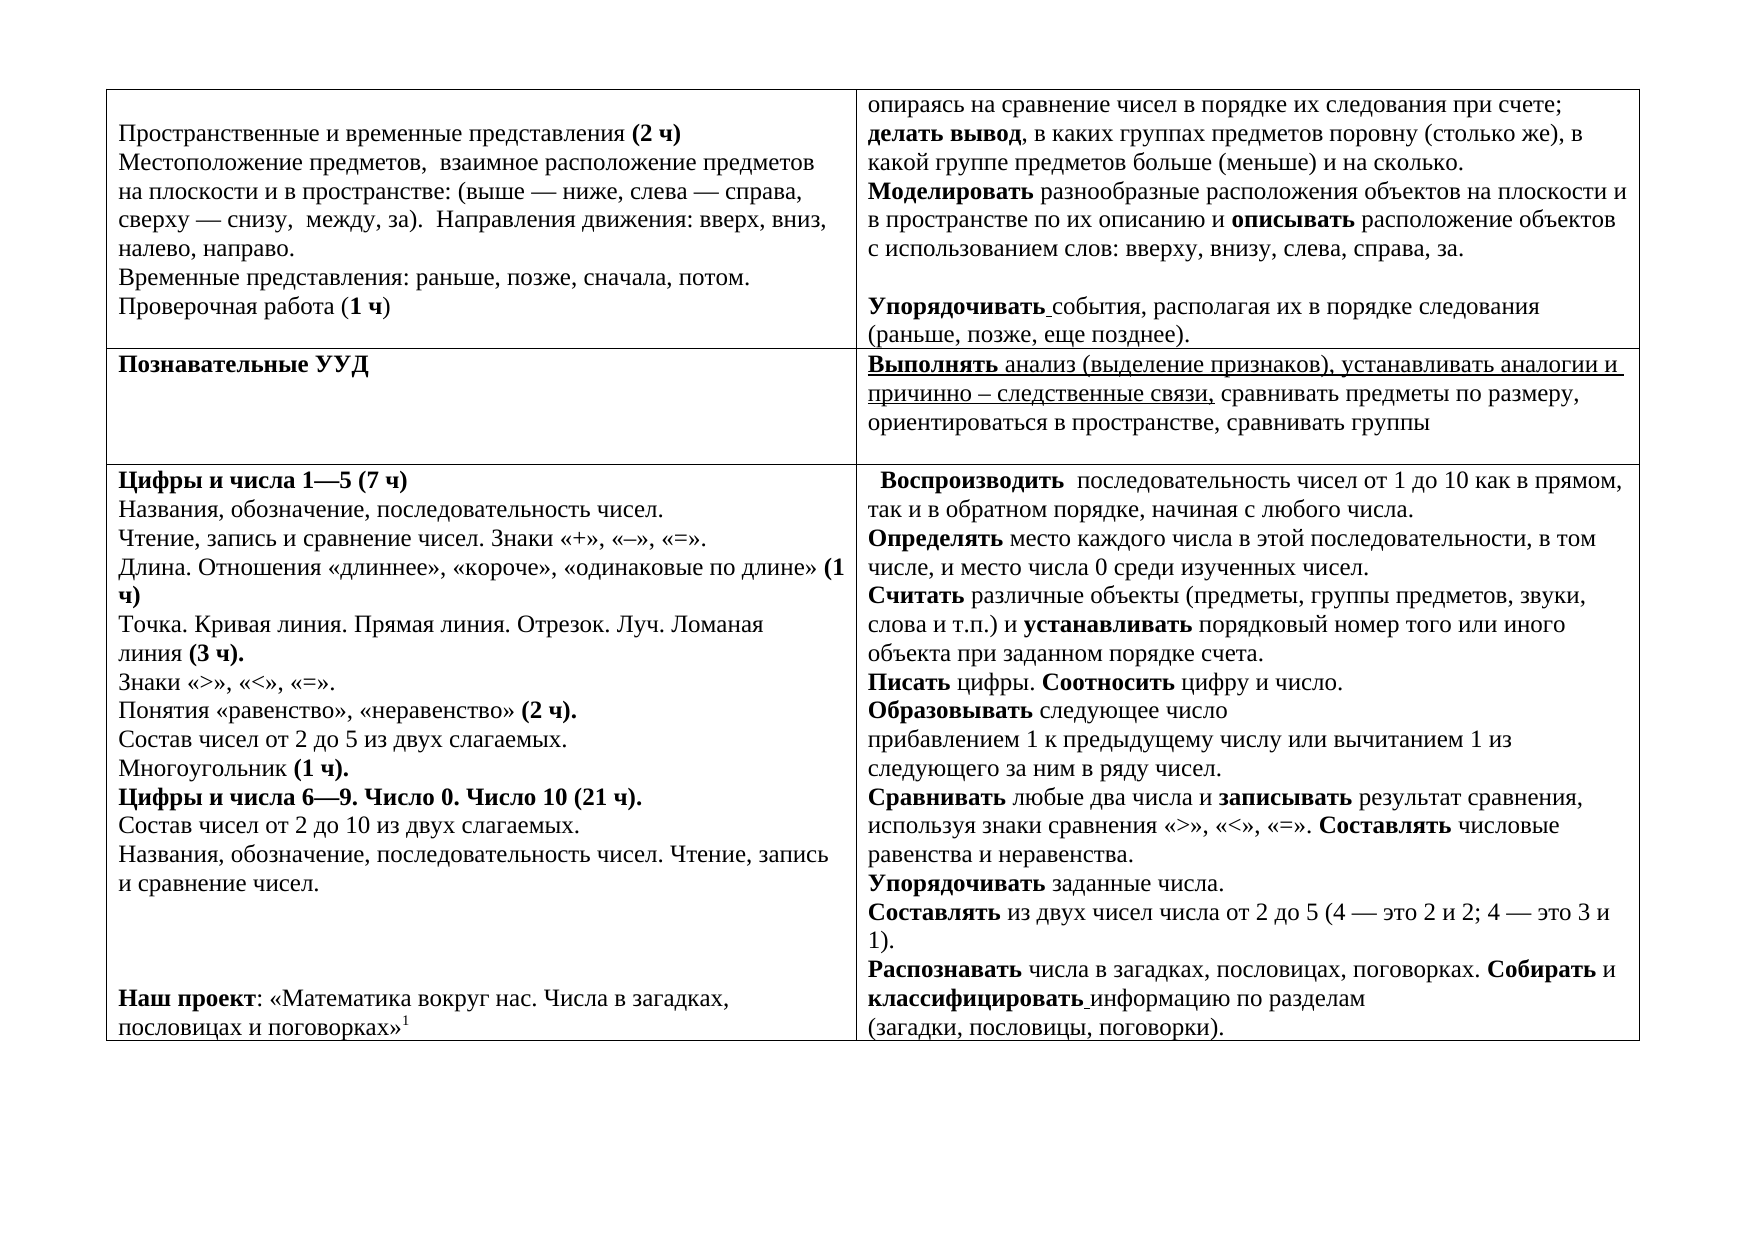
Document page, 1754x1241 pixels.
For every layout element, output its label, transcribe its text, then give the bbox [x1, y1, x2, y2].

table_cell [857, 90, 1639, 348]
table_cell Выполнять анализ (выделение признаков), устанавливать аналогии и причинно – следственные связи, сравнивать предметы по размеру, ориентироваться в пространстве, сравнивать группы [857, 349, 1639, 464]
table_cell Познавательные УУД [107, 349, 856, 464]
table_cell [857, 465, 1639, 1040]
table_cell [107, 90, 856, 348]
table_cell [107, 465, 856, 1040]
